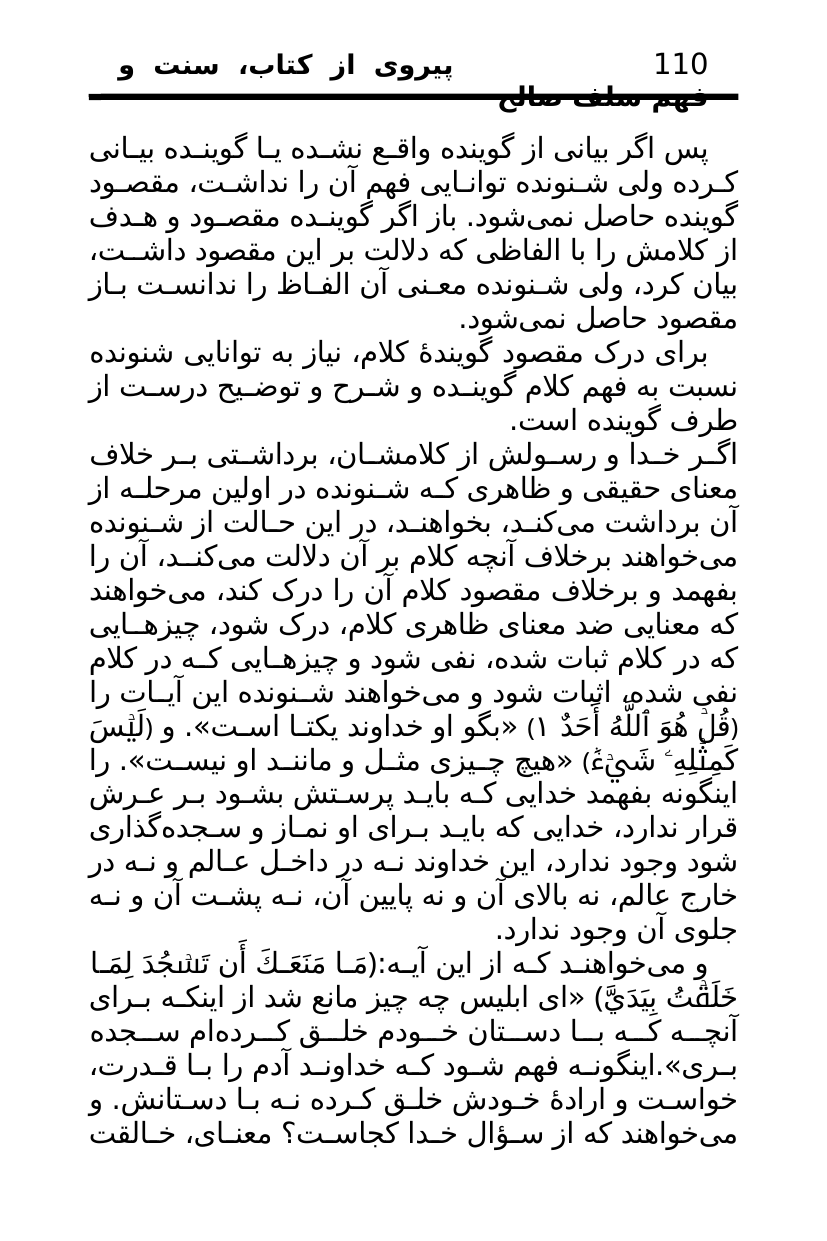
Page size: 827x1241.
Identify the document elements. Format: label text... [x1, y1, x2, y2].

text اگر خدا و رسولش از کلامشان، برداشتی بر خلاف معنای حقیقی و ظاهری که شنونده در اولین مرحله از آن برداشت می‌کند، بخواهند، در این حالت از شنونده می‌خواهند برخلاف آنچه کلام بر آن دلالت می‌کند، آن را بفهمد و برخلاف مقصود کلام آن را درک کند، می‌خواهند که معنایی ضد معنای ظاهری کلام، درک شود، چیزهایی که در کلام ثبات شده، نفی شود و چیزهایی که در کلام نفی شده، اثبات شود و می‌خواهند شنونده این آیات را ﴿قُلۡ هُوَ ٱللَّهُ أَحَدٌ ١﴾ «بگو او خداوند یکتا است». و ﴿لَيۡسَ كَمِثۡلِهِۦ شَيۡءٞ﴾ «هیچ چیزی مثل و مانند او نیست». را اینگونه بفهمد خدایی که باید پرستش بشود بر عرش قرار ندارد، خدایی که باید برای او نماز و سجده‌گذاری شود وجود ندارد، این خداوند نه در داخل عالم و نه در خارج عالم، نه بالای آن و نه پایین آن، نه پشت آن و نه جلوی آن وجود ندارد. [89, 437, 738, 947]
text پس اگر بیانی از گوینده واقع نشده یا گوینده بیانی کرده ولی شنونده توانایی فهم آن را نداشت، مقصود گوینده حاصل نمی‌شود. باز اگر گوینده مقصود و هدف از کلامش را با الفاظی که دلالت بر این مقصود داشت، بیان کرد، ولی شنونده معنی آن الفاظ را ندانست باز مقصود حاصل نمی‌شود. [89, 132, 738, 335]
text برای درک مقصود گویندۀ کلام، نیاز به توانایی شنونده نسبت به فهم کلام گوینده و شرح و توضیح درست از طرف گوینده است. [89, 335, 738, 437]
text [89, 947, 738, 1150]
